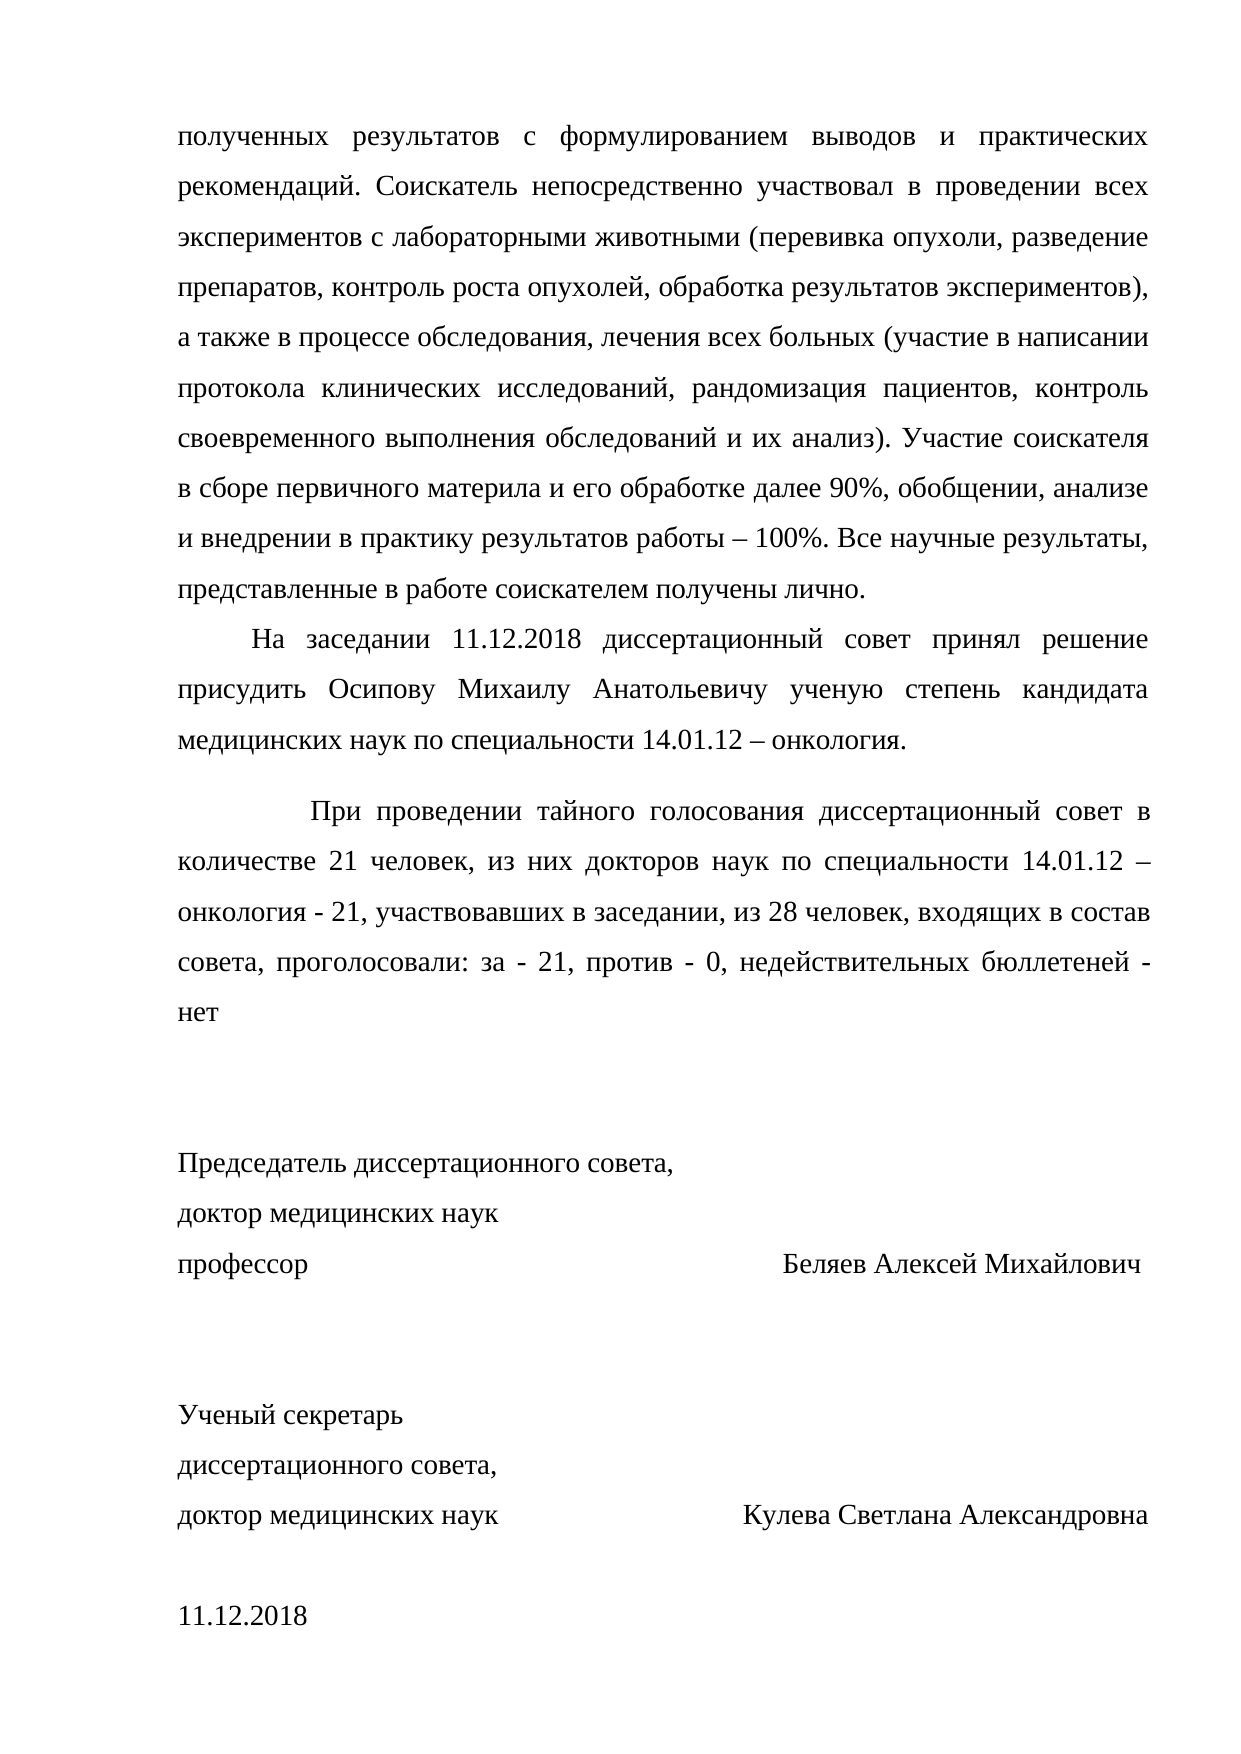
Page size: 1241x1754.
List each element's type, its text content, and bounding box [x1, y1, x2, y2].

text При проведении тайного голосования диссертационный совет в количестве 21 человек, из них докторов наук по специальности 14.01.12 – онкология - 21, участвовавших в заседании, из 28 человек, входящих в состав совета, проголосовали: за - 21, против - 0, недействительных бюллетеней - нет [177, 793, 1152, 1028]
text доктор медицинских наук [177, 1196, 1149, 1229]
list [177, 118, 1149, 604]
list На заседании 11.12.2018 диссертационный совет принял решение присудить Осипову Михаилу Анатольевичу ученую степень кандидата медицинских наук по специальности 14.01.12 – онкология. [177, 621, 1149, 755]
text 11.12.2018 [177, 1598, 1149, 1632]
text Ученый секретарь [177, 1397, 1149, 1430]
text доктор медицинских наук Кулева Светлана Александровна [177, 1497, 1149, 1531]
text профессор Беляев Алексей Михайлович [177, 1246, 1149, 1279]
text Председатель диссертационного совета, [177, 1145, 1149, 1179]
text диссертационного совета, [177, 1447, 1149, 1481]
